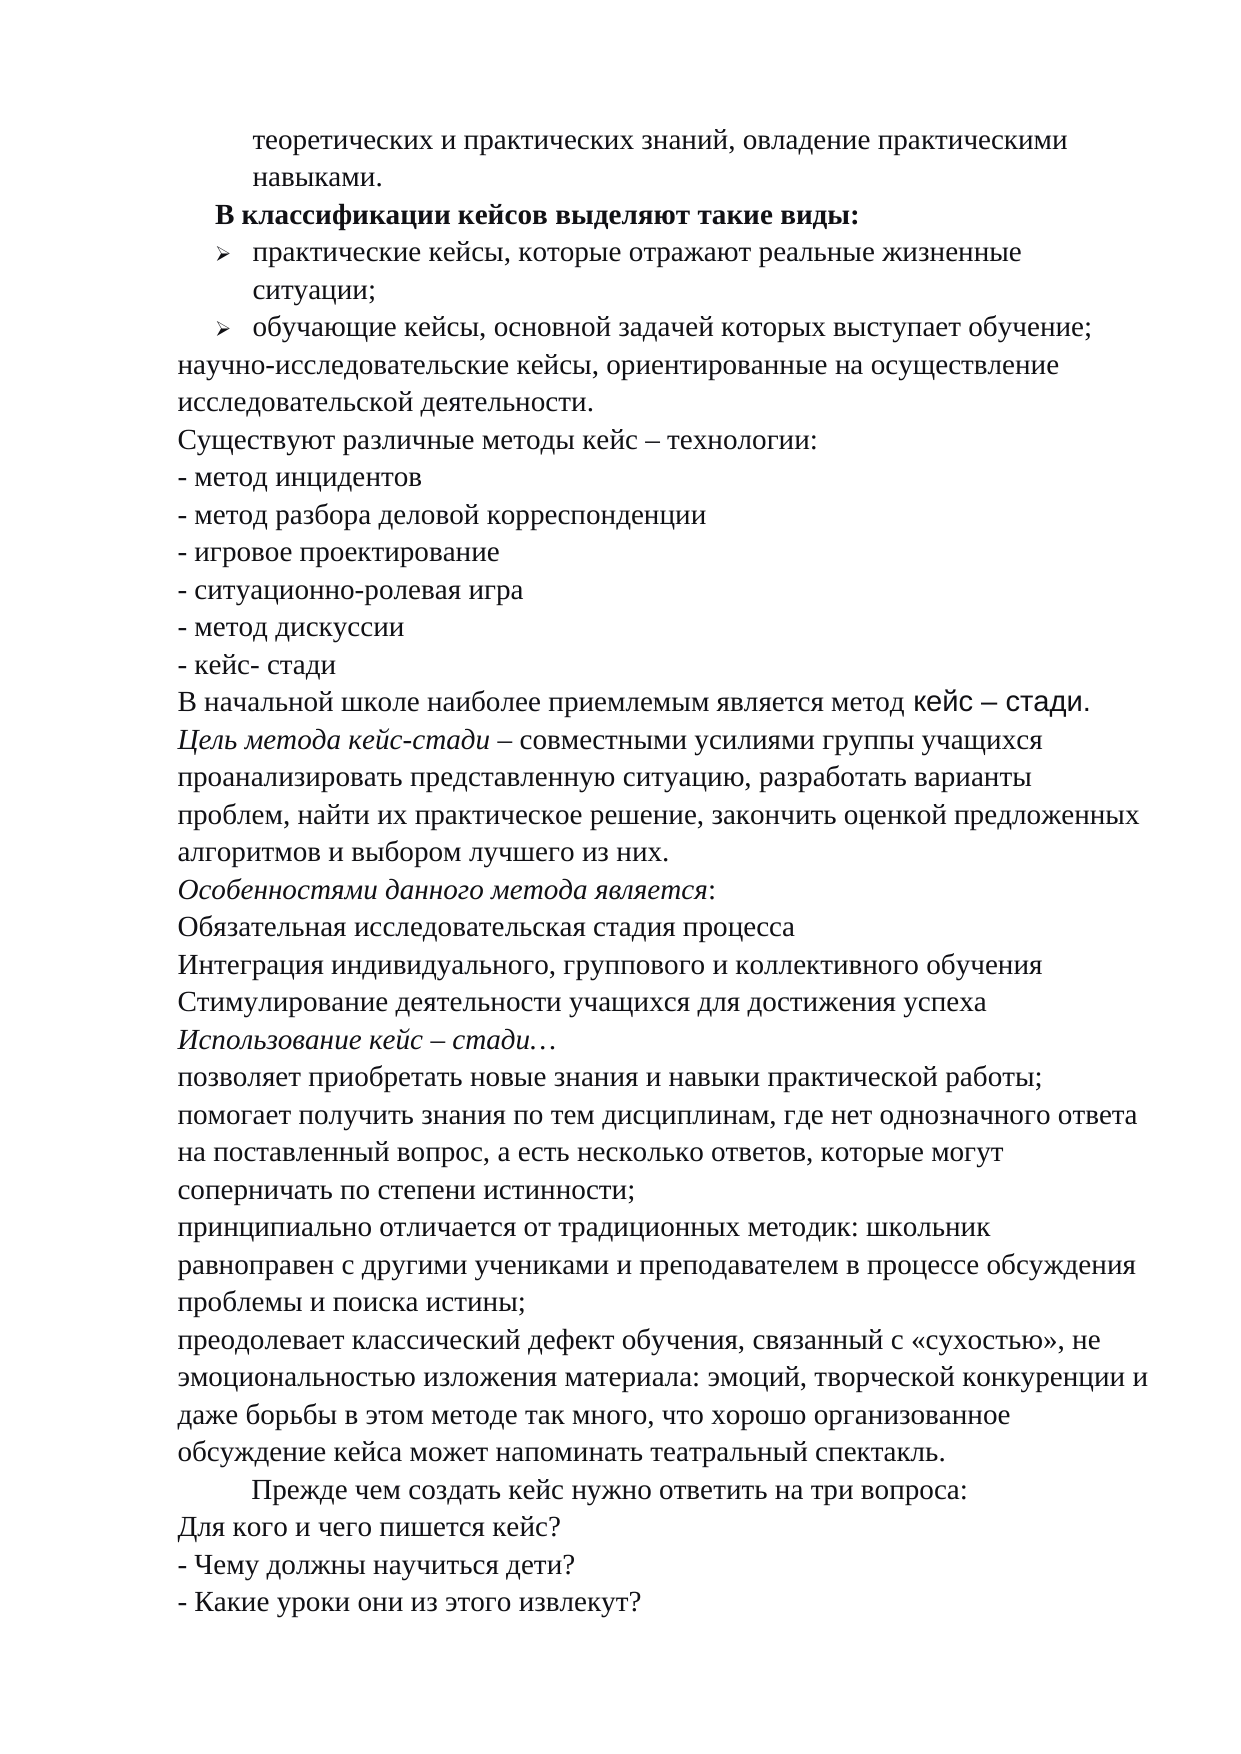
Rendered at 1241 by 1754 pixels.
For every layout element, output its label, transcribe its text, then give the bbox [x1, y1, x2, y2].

text Обязательная исследовательская стадия процесса [177, 906, 1152, 943]
text принципиально отличается от традиционных методик: школьник равноправен с другими учениками и преподавателем в процессе обсуждения проблемы и поиска истины; [177, 1206, 1152, 1318]
text - метод разбора деловой корреспонденции [177, 493, 1152, 531]
text - метод инцидентов [177, 456, 1152, 493]
text Цель метода кейс-стади – совместными усилиями группы учащихся проанализировать представленную ситуацию, разработать варианты проблем, найти их практическое решение, закончить оценкой предложенных алгоритмов и выбором лучшего из них. [177, 718, 1152, 868]
text - ситуационно-ролевая игра [177, 568, 1152, 606]
text помогает получить знания по тем дисциплинам, где нет однозначного ответа на поставленный вопрос, а есть несколько ответов, которые могут соперничать по степени истинности; [177, 1093, 1152, 1206]
text научно-исследовательские кейсы, ориентированные на осуществление исследовательской деятельности. [177, 343, 1152, 418]
text Для кого и чего пишется кейс? [177, 1506, 1152, 1543]
text - Какие уроки они из этого извлекут? [177, 1581, 1152, 1618]
text - метод дискуссии [177, 606, 1152, 643]
list практические кейсы, которые отражают реальные жизненные ситуации; [215, 231, 1152, 306]
text Интеграция индивидуального, группового и коллективного обучения [177, 943, 1152, 981]
text В классификации кейсов выделяют такие виды: [215, 193, 1152, 231]
text - Чему должны научиться дети? [177, 1543, 1152, 1581]
list обучающие кейсы, основной задачей которых выступает обучение; [215, 306, 1152, 343]
text - кейс- стади [177, 643, 1152, 681]
text Особенностями данного метода является: [177, 868, 1152, 906]
text Существуют различные методы кейс – технологии: [177, 418, 1152, 456]
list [215, 118, 1152, 193]
text - игровое проектирование [177, 531, 1152, 568]
text позволяет приобретать новые знания и навыки практической работы; [177, 1056, 1152, 1093]
text Использование кейс – стади… [177, 1018, 1152, 1056]
text Стимулирование деятельности учащихся для достижения успеха [177, 981, 1152, 1018]
text В начальной школе наиболее приемлемым является метод кейс – стади. [177, 681, 1152, 718]
text преодолевает классический дефект обучения, связанный с «сухостью», не эмоциональностью изложения материала: эмоций, творческой конкуренции и даже борьбы в этом методе так много, что хорошо организованное обсуждение кейса может напоминать театральный спектакль. [177, 1318, 1152, 1468]
text Прежде чем создать кейс нужно ответить на три вопроса: [177, 1468, 1152, 1506]
